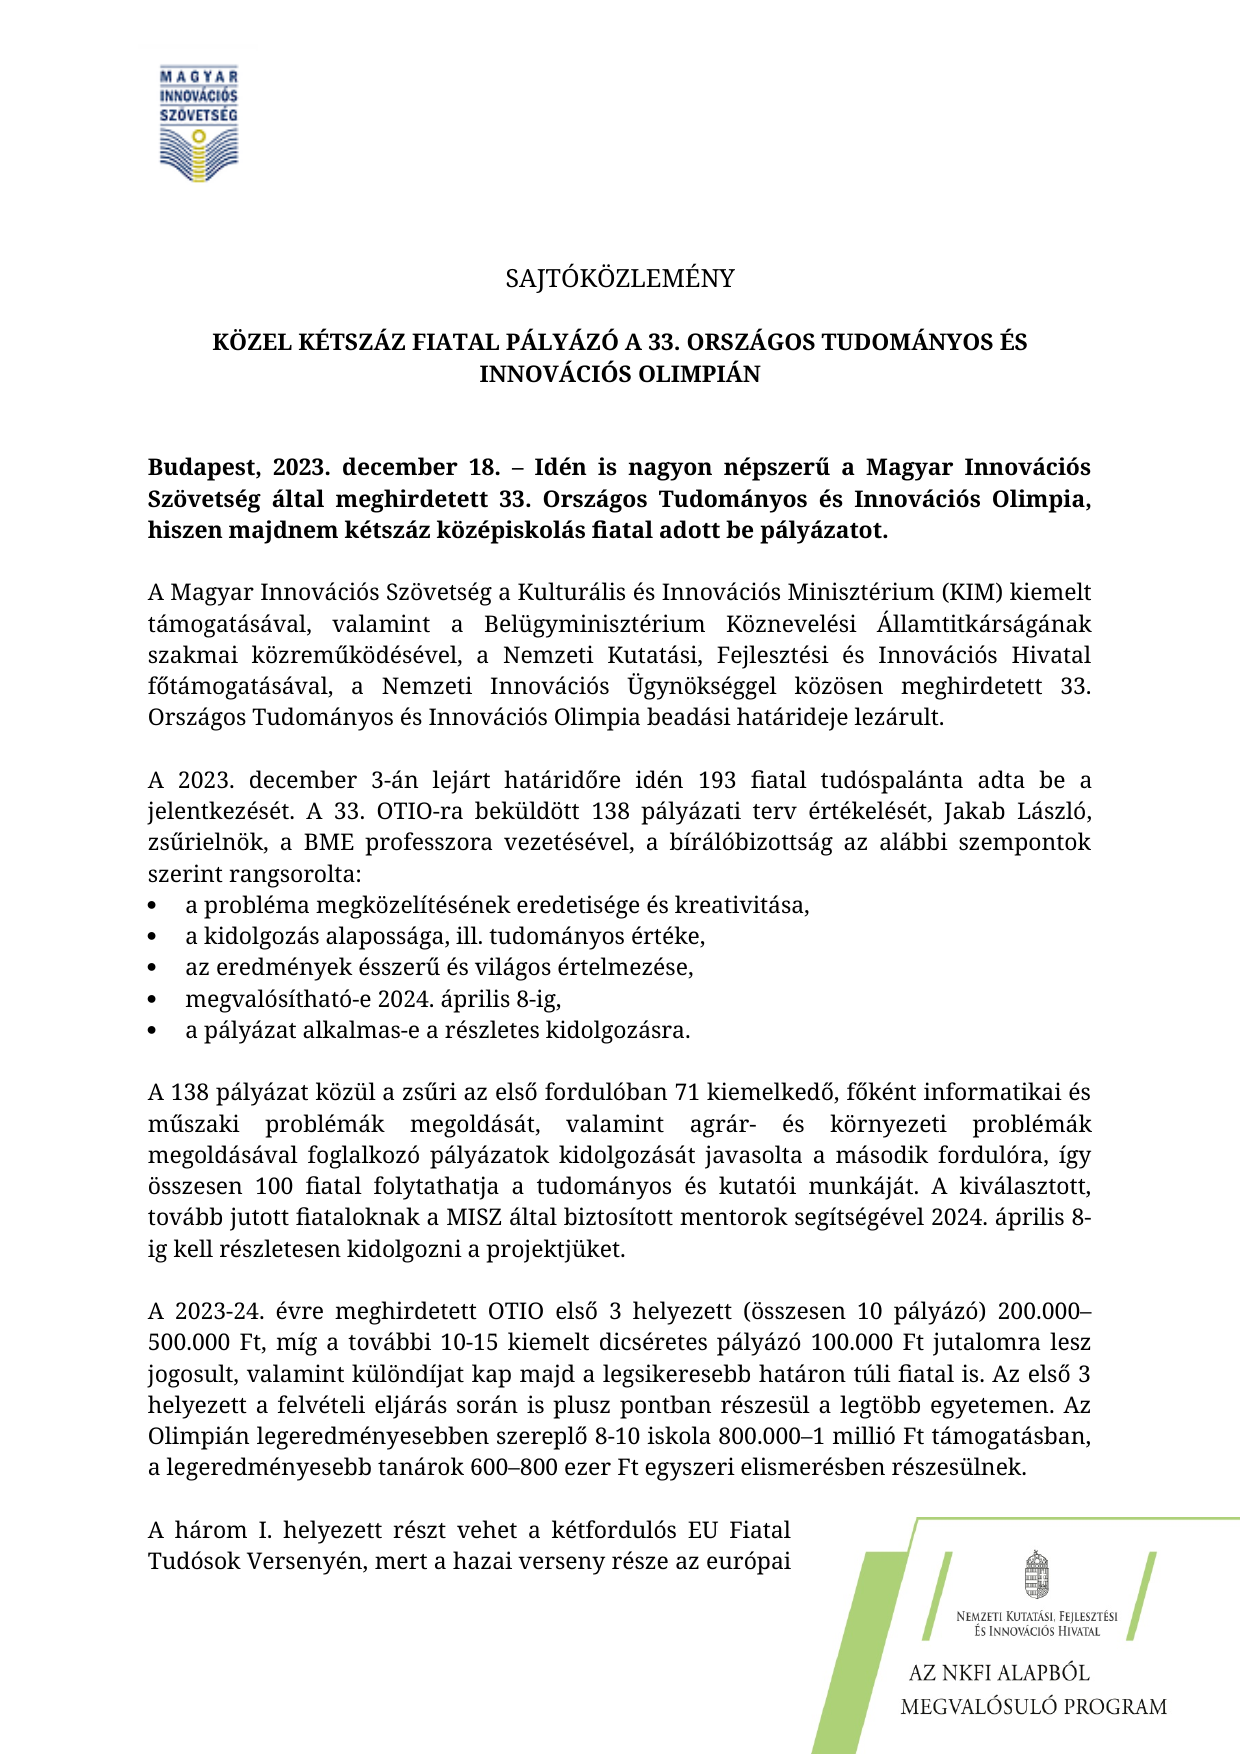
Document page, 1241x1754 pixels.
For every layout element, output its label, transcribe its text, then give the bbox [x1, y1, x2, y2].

text A 138 pályázat közül a zsűri az első fordulóban 71 kiemelkedő, főként informatikai és műszaki problémák megoldását, valamint agrár- és környezeti problémák megoldásával foglalkozó pályázatok kidolgozását javasolta a második fordulóra, így összesen 100 fiatal folytathatja a tudományos és kutatói munkáját. A kiválasztott, tovább jutott fiataloknak a MISZ által biztosított mentorok segítségével 2024. április 8-ig kell részletesen kidolgozni a projektjüket. [148, 1076, 1093, 1264]
text Budapest, 2023. december 18. – Idén is nagyon népszerű a Magyar Innovációs Szövetség által meghirdetett 33. Országos Tudományos és Innovációs Olimpia, hiszen majdnem kétszáz középiskolás fiatal adott be pályázatot. [148, 451, 1093, 545]
picture [810, 1517, 1240, 1754]
text SAJTÓKÖZLEMÉNY [148, 261, 1093, 295]
list az eredmények ésszerű és világos értelmezése, [148, 951, 1093, 982]
list a kidolgozás alapossága, ill. tudományos értéke, [148, 920, 1093, 951]
text A 2023-24. évre meghirdetett OTIO első 3 helyezett (összesen 10 pályázó) 200.000–500.000 Ft, míg a további 10-15 kiemelt dicséretes pályázó 100.000 Ft jutalomra lesz jogosult, valamint különdíjat kap majd a legsikeresebb határon túli fiatal is. Az első 3 helyezett a felvételi eljárás során is plusz pontban részesül a legtöbb egyetemen. Az Olimpián legeredményesebben szereplő 8-10 iskola 800.000–1 millió Ft támogatásban, a legeredményesebb tanárok 600–800 ezer Ft egyszeri elismerésben részesülnek. [148, 1295, 1093, 1482]
text A 2023. december 3-án lejárt határidőre idén 193 fiatal tudóspalánta adta be a jelentkezését. A 33. OTIO-ra beküldött 138 pályázati terv értékelését, Jakab László, zsűrielnök, a BME professzora vezetésével, a bírálóbizottság az alábbi szempontok szerint rangsorolta: [148, 764, 1093, 889]
list a probléma megközelítésének eredetisége és kreativitása, [148, 889, 1093, 920]
text Közel kétszáz FIATAL PÁLYÁZÓ A 33. ORszágos Tudományos és innovációs olimpiÁN [148, 326, 1093, 389]
text A Magyar Innovációs Szövetség a Kulturális és Innovációs Minisztérium (KIM) kiemelt támogatásával, valamint a Belügyminisztérium Köznevelési Államtitkárságának szakmai közreműködésével, a Nemzeti Kutatási, Fejlesztési és Innovációs Hivatal főtámogatásával, a Nemzeti Innovációs Ügynökséggel közösen meghirdetett 33. Országos Tudományos és Innovációs Olimpia beadási határideje lezárult. [148, 576, 1093, 732]
picture [137, 44, 259, 197]
list megvalósítható-e 2024. április 8-ig, [148, 982, 1093, 1014]
list a pályázat alkalmas-e a részletes kidolgozásra. [148, 1014, 1093, 1045]
